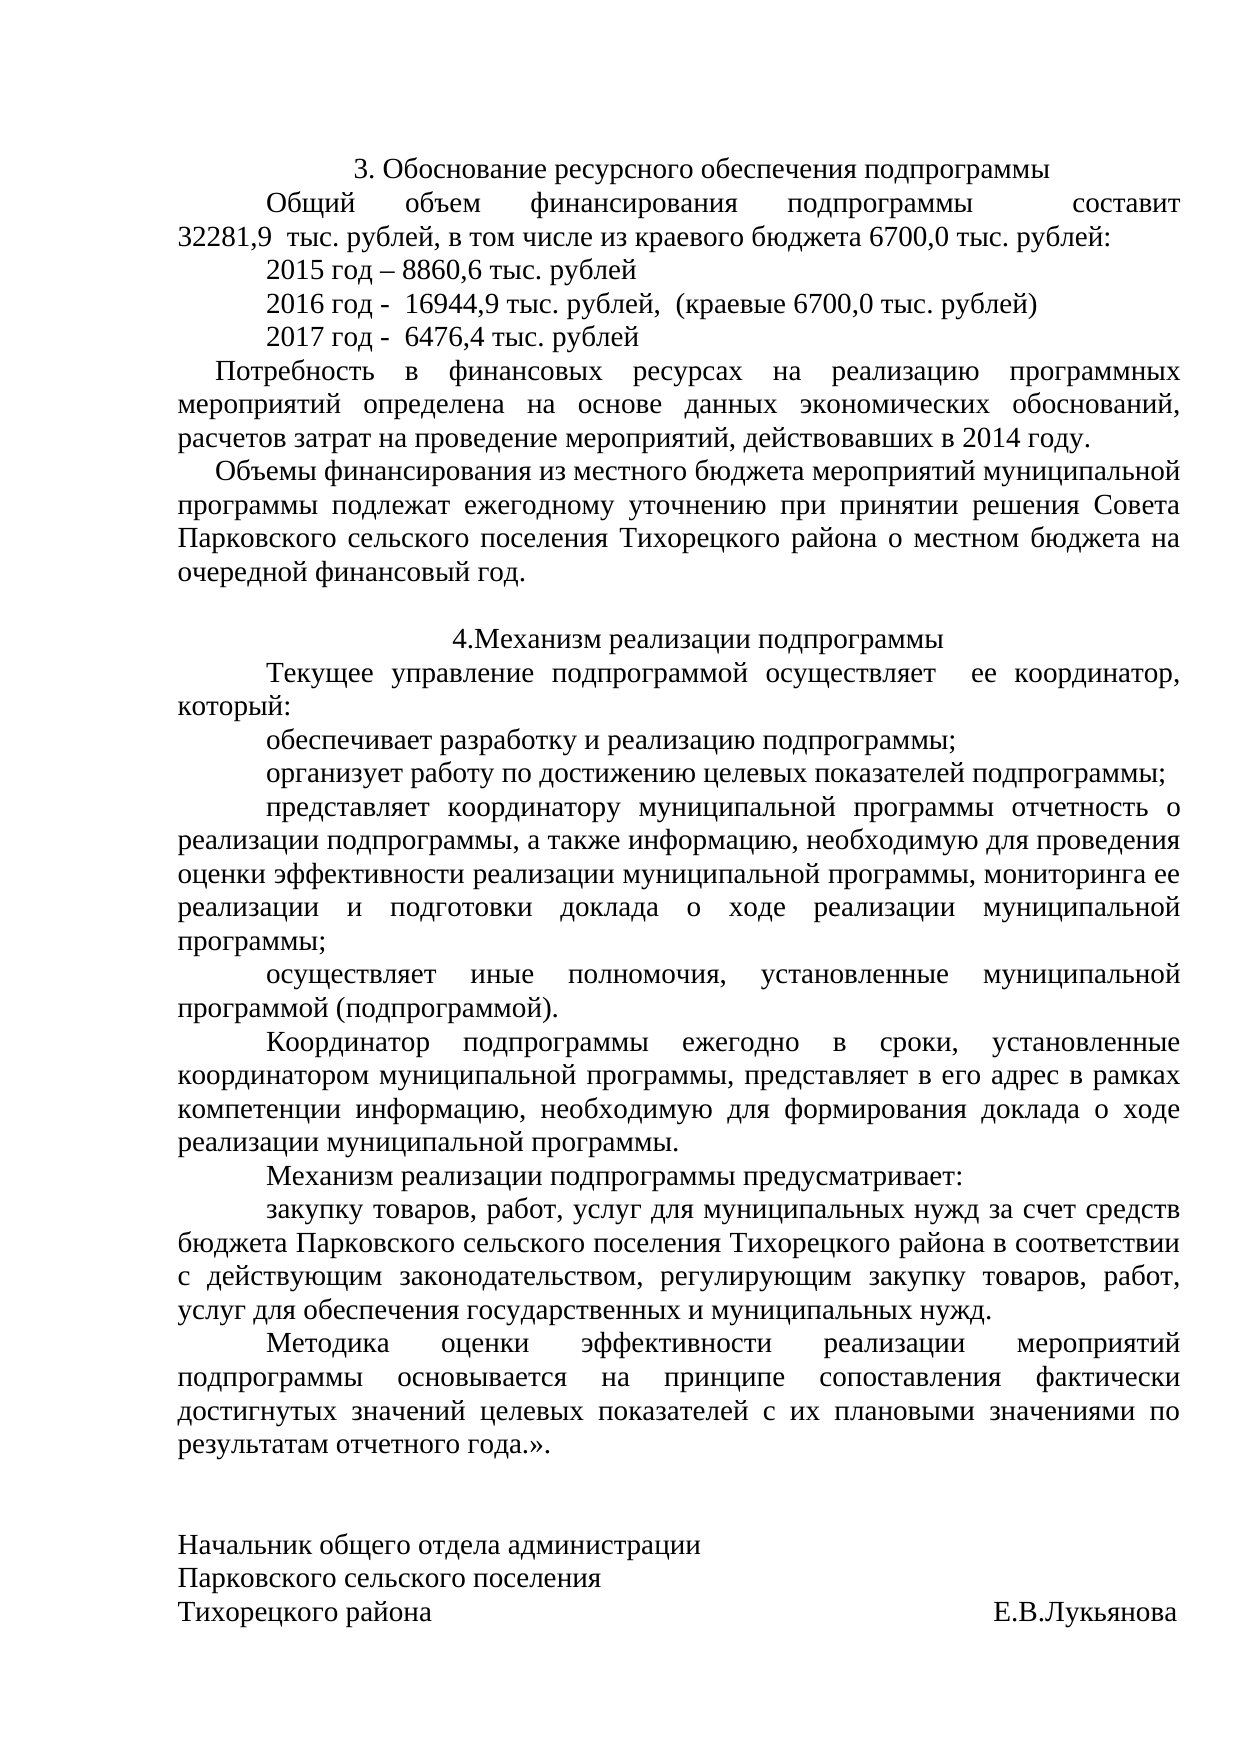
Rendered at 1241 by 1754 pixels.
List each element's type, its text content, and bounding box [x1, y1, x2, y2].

text Парковского сельского поселения [177, 1560, 1181, 1594]
text Объемы финансирования из местного бюджета мероприятий муниципальной программы подлежат ежегодному уточнению при принятии решения Совета Парковского сельского поселения Тихорецкого района о местном бюджета на очередной финансовый год. [177, 453, 1181, 588]
text Потребность в финансовых ресурсах на реализацию программных мероприятий определена на основе данных экономических обоснований, расчетов затрат на проведение мероприятий, действовавших в 2014 году. [177, 353, 1181, 453]
text 2017 год - 6476,4 тыс. рублей [266, 319, 1181, 353]
text Методика оценки эффективности реализации мероприятий подпрограммы основывается на принципе сопоставления фактически достигнутых значений целевых показателей с их плановыми значениями по результатам отчетного года.». [177, 1326, 1181, 1460]
text закупку товаров, работ, услуг для муниципальных нужд за счет средств бюджета Парковского сельского поселения Тихорецкого района в соответствии с действующим законодательством, регулирующим закупку товаров, работ, услуг для обеспечения государственных и муниципальных нужд. [177, 1191, 1181, 1326]
text Координатор подпрограммы ежегодно в сроки, установленные координатором муниципальной программы, представляет в его адрес в рамках компетенции информацию, необходимую для формирования доклада о ходе реализации муниципальной программы. [177, 1024, 1181, 1158]
text организует работу по достижению целевых показателей подпрограммы; [177, 755, 1181, 789]
text осуществляет иные полномочия, установленные муниципальной программой (подпрограммой). [177, 957, 1181, 1024]
text Начальник общего отдела администрации [177, 1527, 1181, 1560]
text представляет координатору муниципальной программы отчетность о реализации подпрограммы, а также информацию, необходимую для проведения оценки эффективности реализации муниципальной программы, мониторинга ее реализации и подготовки доклада о ходе реализации муниципальной программы; [177, 789, 1181, 957]
text 2016 год - 16944,9 тыс. рублей, (краевые 6700,0 тыс. рублей) [266, 286, 1181, 319]
text Текущее управление подпрограммой осуществляет ее координатор, который: [177, 655, 1181, 722]
text 2015 год – 8860,6 тыс. рублей [266, 252, 1181, 286]
text обеспечивает разработку и реализацию подпрограммы; [177, 722, 1181, 755]
text Механизм реализации подпрограммы предусматривает: [177, 1158, 1181, 1191]
text Тихорецкого района Е.В.Лукьянова [177, 1594, 1181, 1627]
text 4.Механизм реализации подпрограммы [177, 621, 1181, 655]
subtitle 3. Обоснование ресурсного обеспечения подпрограммы [177, 152, 1181, 185]
text Общий объем финансирования подпрограммы составит 32281,9 тыс. рублей, в том числе из краевого бюджета 6700,0 тыс. рублей: [177, 185, 1181, 252]
